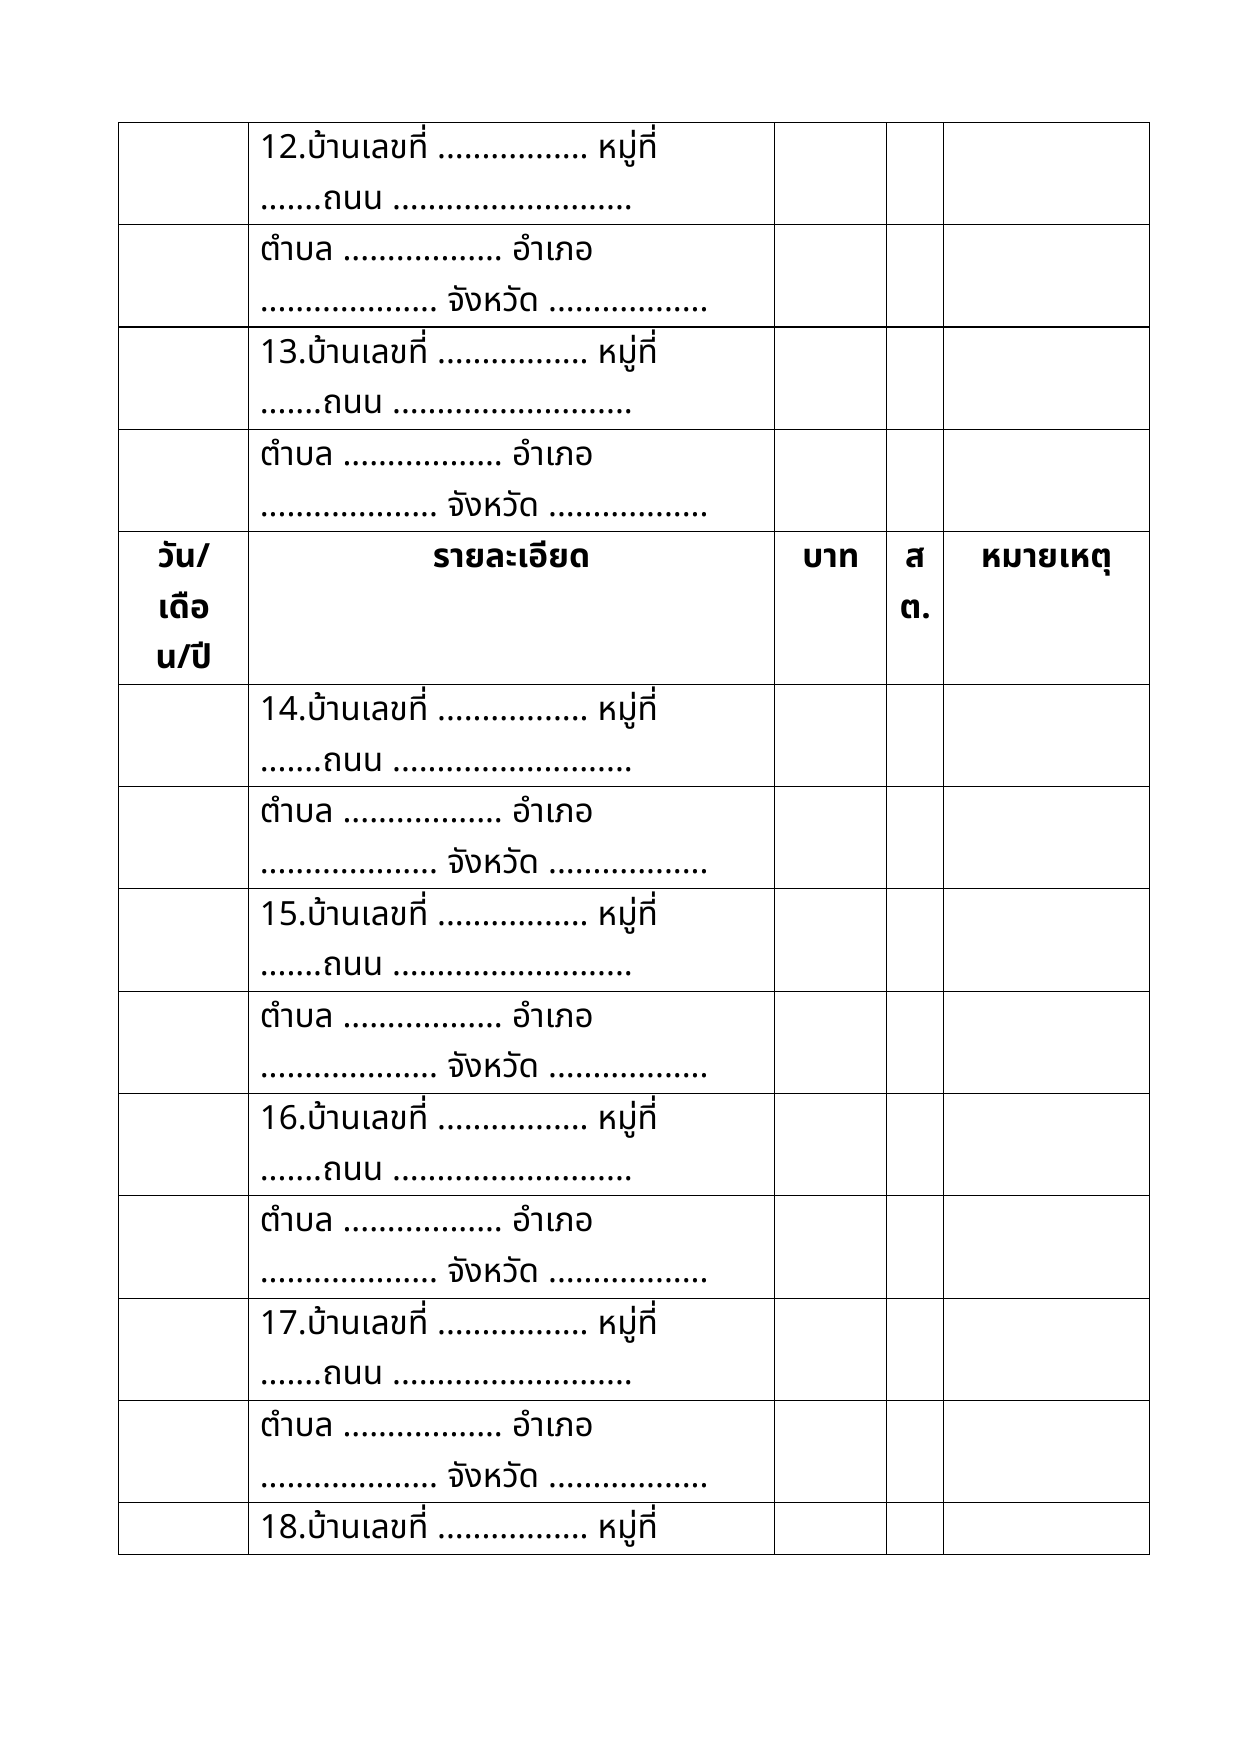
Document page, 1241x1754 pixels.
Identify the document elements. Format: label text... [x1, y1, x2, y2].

table_cell [887, 685, 943, 786]
table_cell [944, 1401, 1149, 1502]
table_cell [944, 1196, 1149, 1297]
table_cell ตำบล .................. อำเภอ .................... จังหวัด .................. [249, 430, 774, 531]
table_cell [119, 992, 248, 1093]
table_cell [944, 1299, 1149, 1400]
table_cell [887, 1299, 943, 1400]
table_cell [944, 123, 1149, 224]
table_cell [249, 1401, 774, 1502]
table_cell ตำบล .................. อำเภอ .................... จังหวัด .................. [249, 992, 774, 1093]
table_cell [944, 1503, 1149, 1554]
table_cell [249, 225, 774, 326]
table_cell [887, 328, 943, 429]
table_cell [775, 1196, 886, 1297]
table_cell [887, 1503, 943, 1554]
table_cell [119, 1299, 248, 1400]
table_cell [119, 1503, 248, 1554]
table_cell 17.บ้านเลขที่ ................. หมู่ที่ .......ถนน ........................... [249, 1299, 774, 1400]
table_cell [887, 992, 943, 1093]
table_cell สต. [887, 532, 943, 684]
table_cell 15.บ้านเลขที่ ................. หมู่ที่ .......ถนน ........................... [249, 889, 774, 991]
table_cell [119, 430, 248, 531]
table_cell [775, 1094, 886, 1195]
table_cell [775, 787, 886, 888]
table_cell บาท [775, 532, 886, 684]
table_cell [119, 1401, 248, 1502]
table_cell [944, 787, 1149, 888]
table_cell [944, 430, 1149, 531]
table_cell 12.บ้านเลขที่ ................. หมู่ที่ .......ถนน ........................... [249, 123, 774, 224]
table_cell หมายเหตุ [944, 532, 1149, 684]
table_cell [119, 123, 248, 224]
table_cell [119, 328, 248, 429]
table_cell [775, 889, 886, 991]
table_cell ตำบล .................. อำเภอ .................... จังหวัด .................. [249, 787, 774, 888]
table_cell [775, 1401, 886, 1502]
table_cell [775, 685, 886, 786]
table_cell วัน/เดือน/ปี [119, 532, 248, 684]
table_cell [944, 1094, 1149, 1195]
table_cell 16.บ้านเลขที่ ................. หมู่ที่ .......ถนน ........................... [249, 1094, 774, 1195]
table_cell [119, 1094, 248, 1195]
table_cell รายละเอียด [249, 532, 774, 684]
table_cell [887, 1196, 943, 1297]
table_cell [119, 889, 248, 991]
table_cell [887, 787, 943, 888]
table_cell [119, 225, 248, 326]
table_cell [887, 1401, 943, 1502]
table_cell [887, 1094, 943, 1195]
table_cell [887, 225, 943, 326]
table_cell [119, 787, 248, 888]
table_cell [775, 1503, 886, 1554]
table_cell [119, 685, 248, 786]
table_cell [119, 1196, 248, 1297]
table_cell [775, 328, 886, 429]
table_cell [249, 1503, 774, 1554]
table_cell [775, 992, 886, 1093]
table_cell [944, 328, 1149, 429]
table_cell 13.บ้านเลขที่ ................. หมู่ที่ .......ถนน ........................... [249, 328, 774, 429]
table_cell [944, 225, 1149, 326]
table_cell [887, 123, 943, 224]
table_cell [887, 430, 943, 531]
table_cell [775, 225, 886, 326]
table_cell [944, 992, 1149, 1093]
table_cell [944, 685, 1149, 786]
table_cell 14.บ้านเลขที่ ................. หมู่ที่ .......ถนน ........................... [249, 685, 774, 786]
table_cell [775, 123, 886, 224]
table_cell [944, 889, 1149, 991]
table_cell ตำบล .................. อำเภอ .................... จังหวัด .................. [249, 1196, 774, 1297]
table_cell [775, 430, 886, 531]
table_cell [887, 889, 943, 991]
table_cell [775, 1299, 886, 1400]
